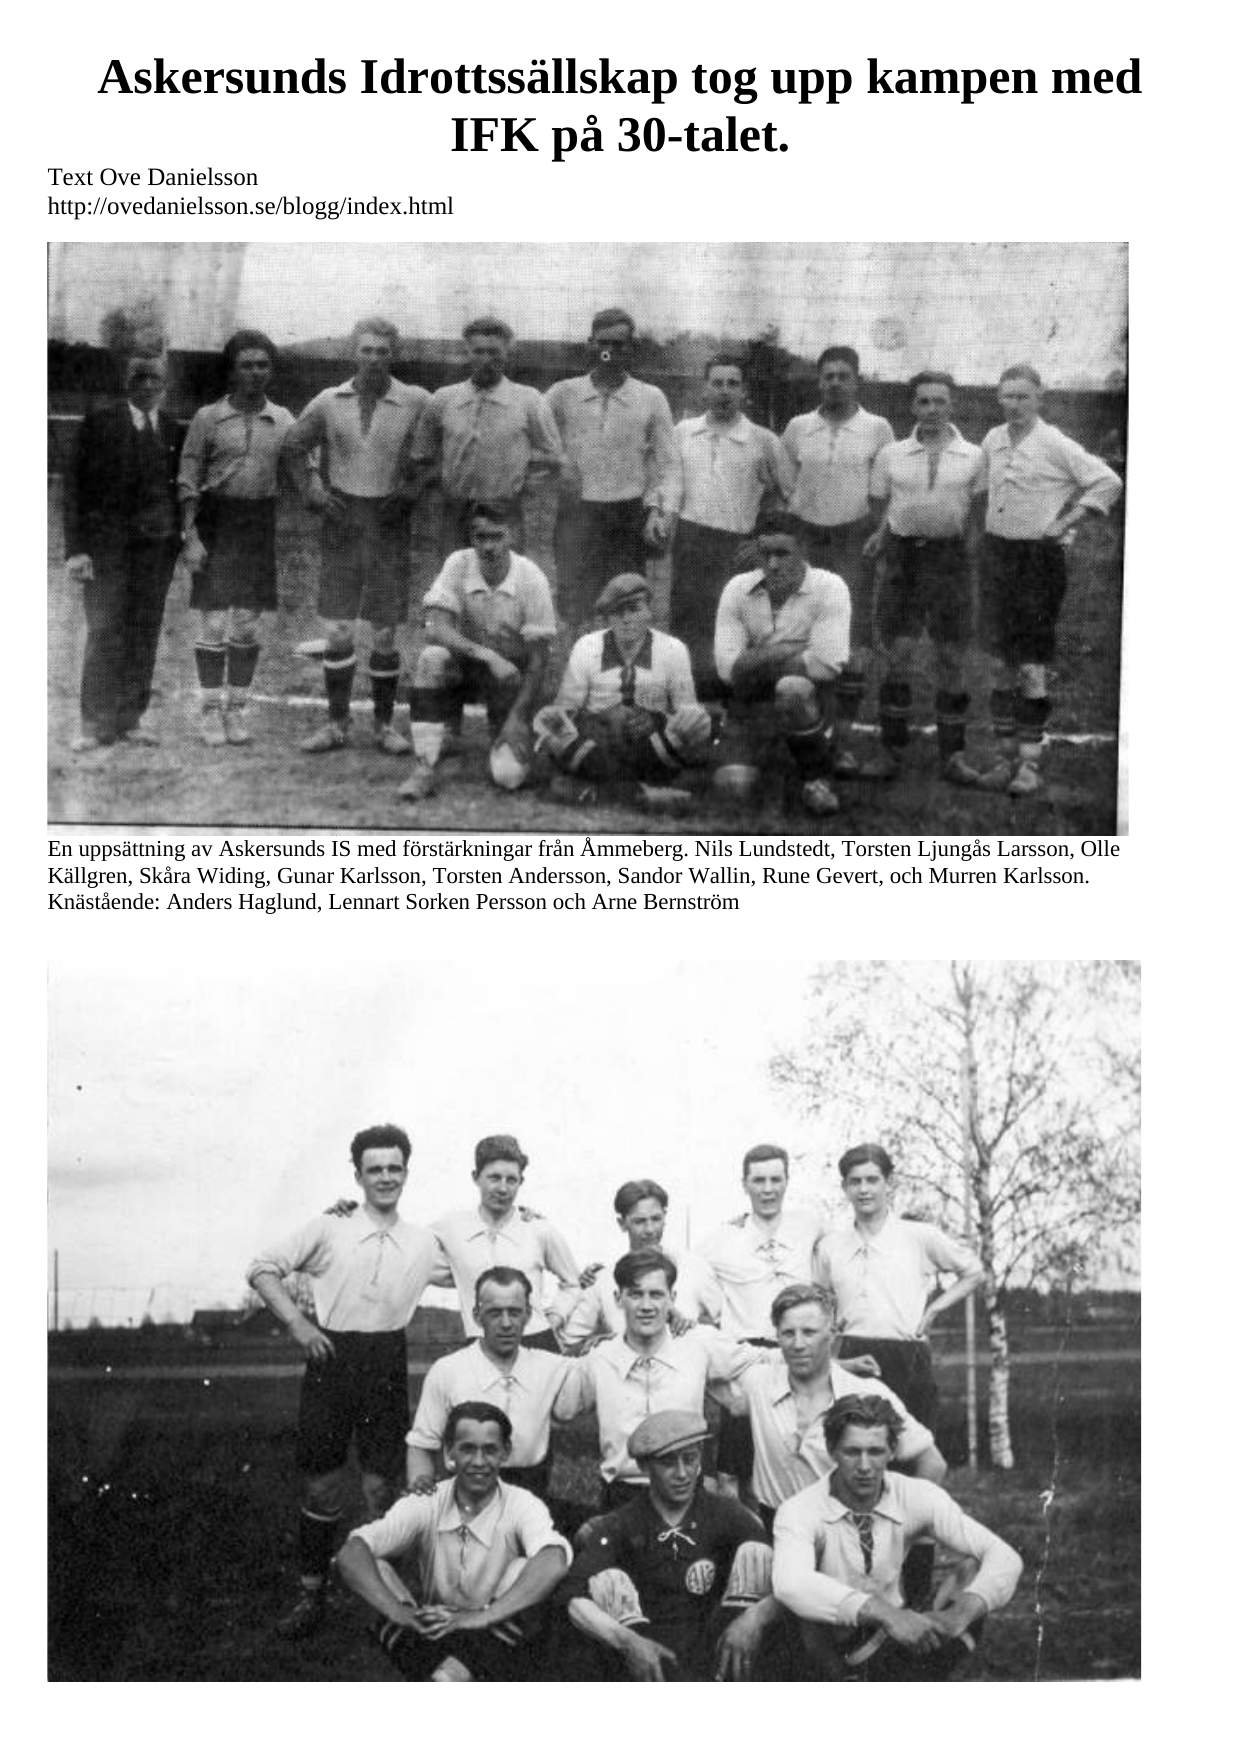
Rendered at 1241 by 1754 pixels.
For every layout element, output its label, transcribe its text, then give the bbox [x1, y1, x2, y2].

picture [47, 242, 1129, 836]
text Text Ove Danielsson http://ovedanielsson.se/blogg/index.html [47, 162, 1193, 220]
picture [47, 960, 1142, 1682]
text Askersunds Idrottssällskap tog upp kampen med IFK på 30-talet. [47, 47, 1193, 162]
text En uppsättning av Askersunds IS med förstärkningar från Åmmeberg. Nils Lundstedt, Torsten Ljungås Larsson, Olle Källgren, Skåra Widing, Gunar Karlsson, Torsten Andersson, Sandor Wallin, Rune Gevert, och Murren Karlsson. Knästående: Anders Haglund, Lennart Sorken Persson och Arne Bernström [47, 836, 1193, 914]
